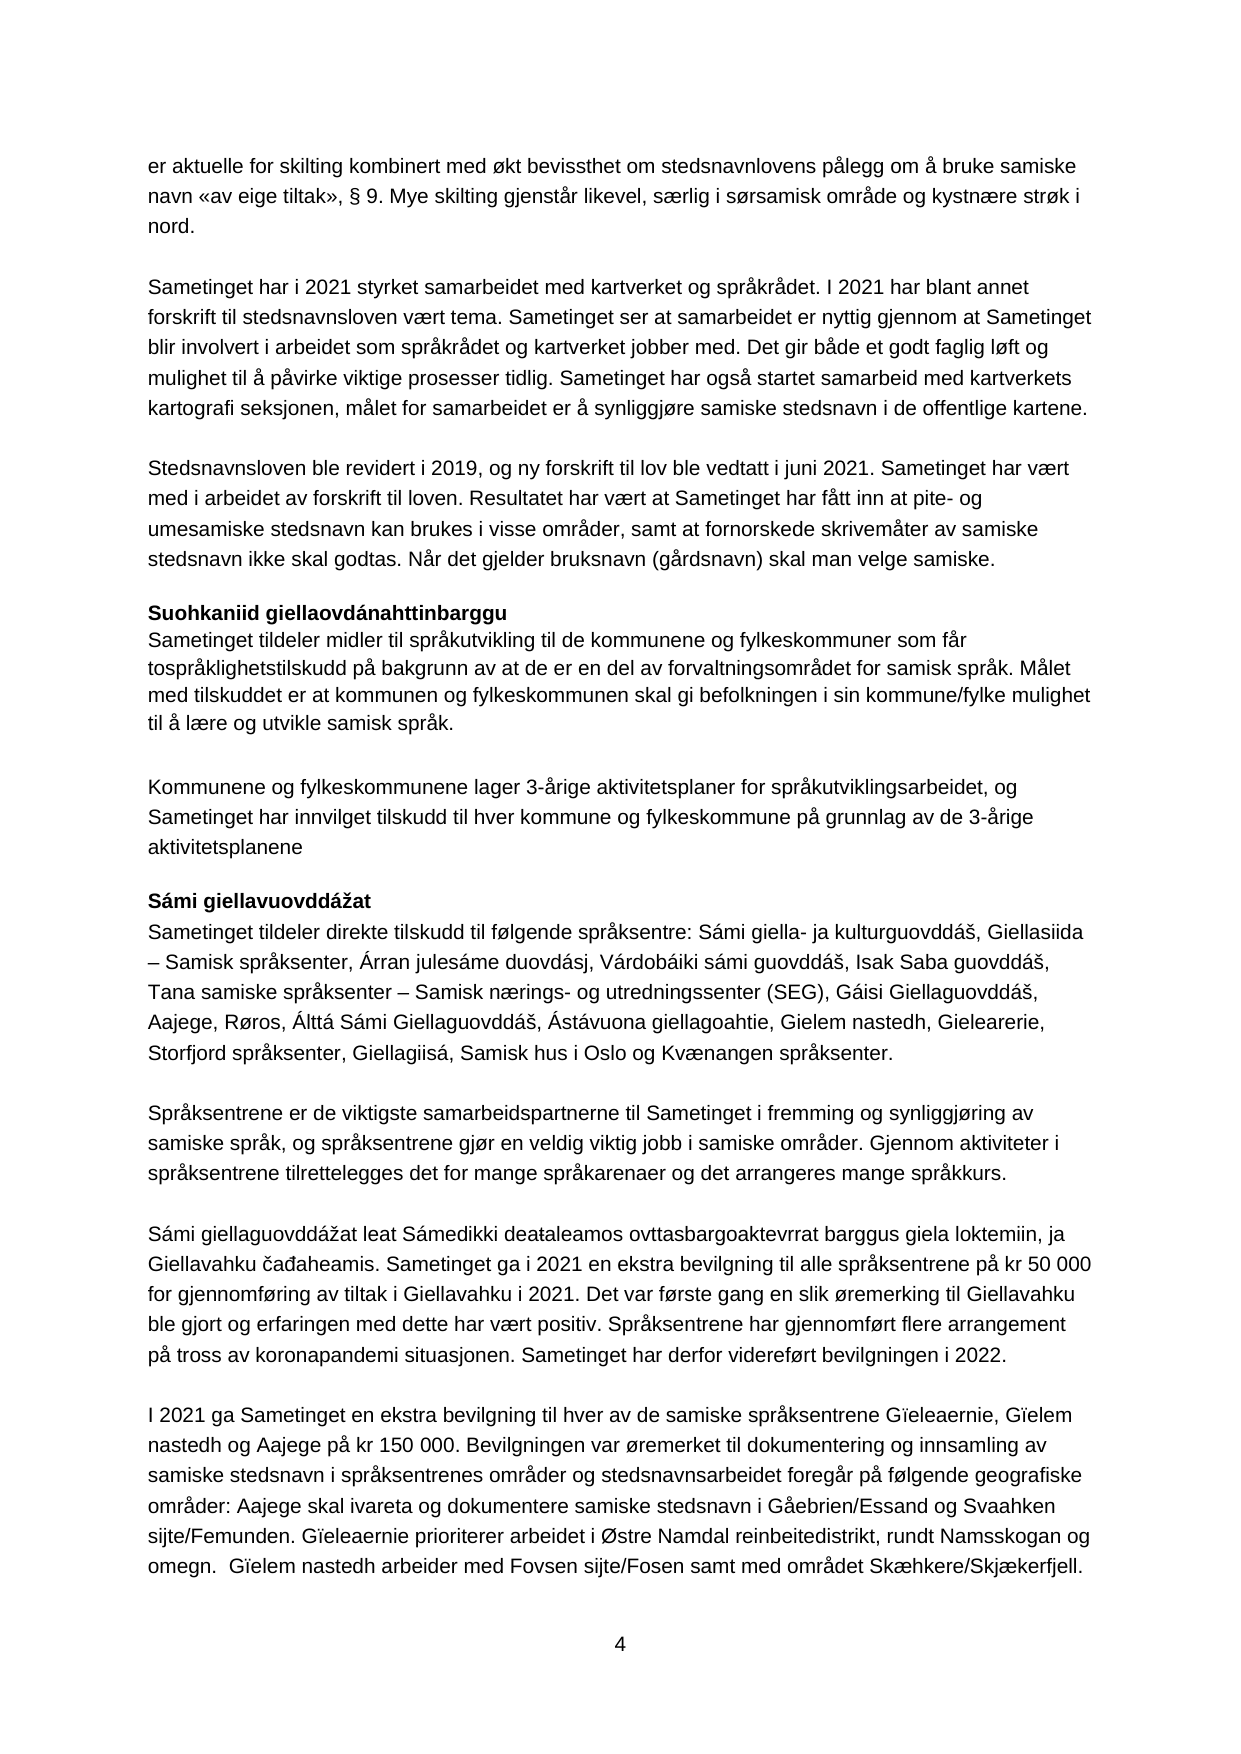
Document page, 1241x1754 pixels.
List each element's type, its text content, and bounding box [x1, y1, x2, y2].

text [148, 148, 1093, 238]
text Stedsnavnsloven ble revidert i 2019, og ny forskrift til lov ble vedtatt i juni 2021. Sametinget har vært med i arbeidet av forskrift til loven. Resultatet har vært at Sametinget har fått inn at pite- og umesamiske stedsnavn kan brukes i visse områder, samt at fornorskede skrivemåter av samiske stedsnavn ikke skal godtas. Når det gjelder bruksnavn (gårdsnavn) skal man velge samiske. [148, 450, 1093, 571]
text Sametinget tildeler direkte tilskudd til følgende språksentre: Sámi giella- ja kulturguovddáš, Giellasiida – Samisk språksenter, Árran julesáme duovdásj, Várdobáiki sámi guovddáš, Isak Saba guovddáš, Tana samiske språksenter – Samisk nærings- og utredningssenter (SEG), Gáisi Giellaguovddáš, Aajege, Røros, Álttá Sámi Giellaguovddáš, Ástávuona giellagoahtie, Gielem nastedh, Gielearerie, Storfjord språksenter, Giellagiisá, Samisk hus i Oslo og Kvænangen språksenter. [148, 913, 1093, 1064]
text Sametinget har i 2021 styrket samarbeidet med kartverket og språkrådet. I 2021 har blant annet forskrift til stedsnavnsloven vært tema. Sametinget ser at samarbeidet er nyttig gjennom at Sametinget blir involvert i arbeidet som språkrådet og kartverket jobber med. Det gir både et godt faglig løft og mulighet til å påvirke viktige prosesser tidlig. Sametinget har også startet samarbeid med kartverkets kartografi seksjonen, målet for samarbeidet er å synliggjøre samiske stedsnavn i de offentlige kartene. [148, 268, 1093, 419]
text Suohkaniid giellaovdánahttinbarggu [148, 601, 1093, 625]
subtitle Sámi giellavuovddážat [148, 889, 1093, 913]
text Sámi giellaguovddážat leat Sámedikki deaŧaleamos ovttasbargoaktevrrat barggus giela loktemiin, ja Giellavahku čađaheamis. Sametinget ga i 2021 en ekstra bevilgning til alle språksentrene på kr 50 000 for gjennomføring av tiltak i Giellavahku i 2021. Det var første gang en slik øremerking til Giellavahku ble gjort og erfaringen med dette har vært positiv. Språksentrene har gjennomført flere arrangement på tross av koronapandemi situasjonen. Sametinget har derfor videreført bevilgningen i 2022. [148, 1215, 1093, 1366]
text Sametinget tildeler midler til språkutvikling til de kommunene og fylkeskommuner som får tospråklighetstilskudd på bakgrunn av at de er en del av forvaltningsområdet for samisk språk. Målet med tilskuddet er at kommunen og fylkeskommunen skal gi befolkningen i sin kommune/fylke mulighet til å lære og utvikle samisk språk. [148, 628, 1093, 735]
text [148, 1397, 1093, 1578]
text Kommunene og fylkeskommunene lager 3-årige aktivitetsplaner for språkutviklingsarbeidet, og Sametinget har innvilget tilskudd til hver kommune og fylkeskommune på grunnlag av de 3-årige aktivitetsplanene [148, 768, 1093, 859]
text Språksentrene er de viktigste samarbeidspartnerne til Sametinget i fremming og synliggjøring av samiske språk, og språksentrene gjør en veldig viktig jobb i samiske områder. Gjennom aktiviteter i språksentrene tilrettelegges det for mange språkarenaer og det arrangeres mange språkkurs. [148, 1094, 1093, 1185]
